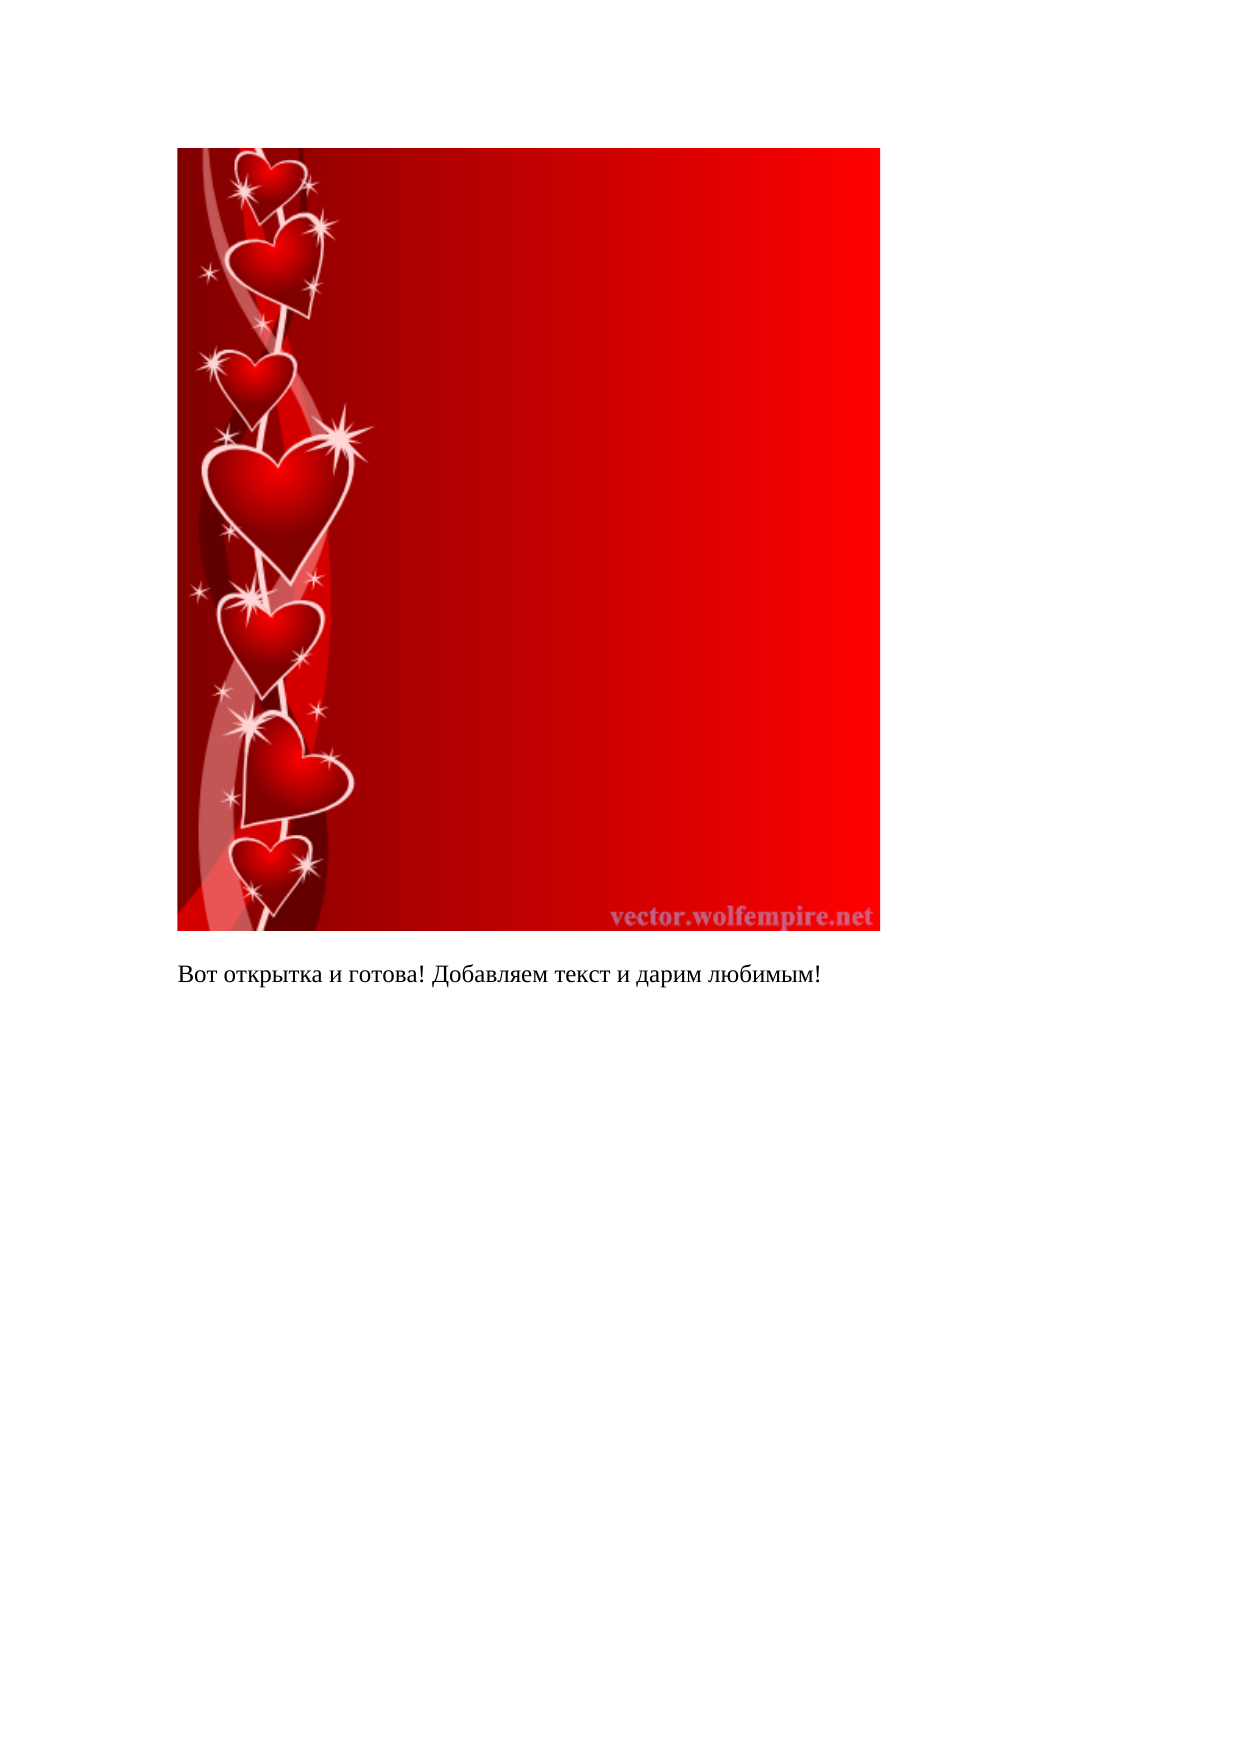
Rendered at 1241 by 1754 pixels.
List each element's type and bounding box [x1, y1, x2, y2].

table_cell [176, 118, 1159, 1019]
picture [177, 148, 881, 931]
